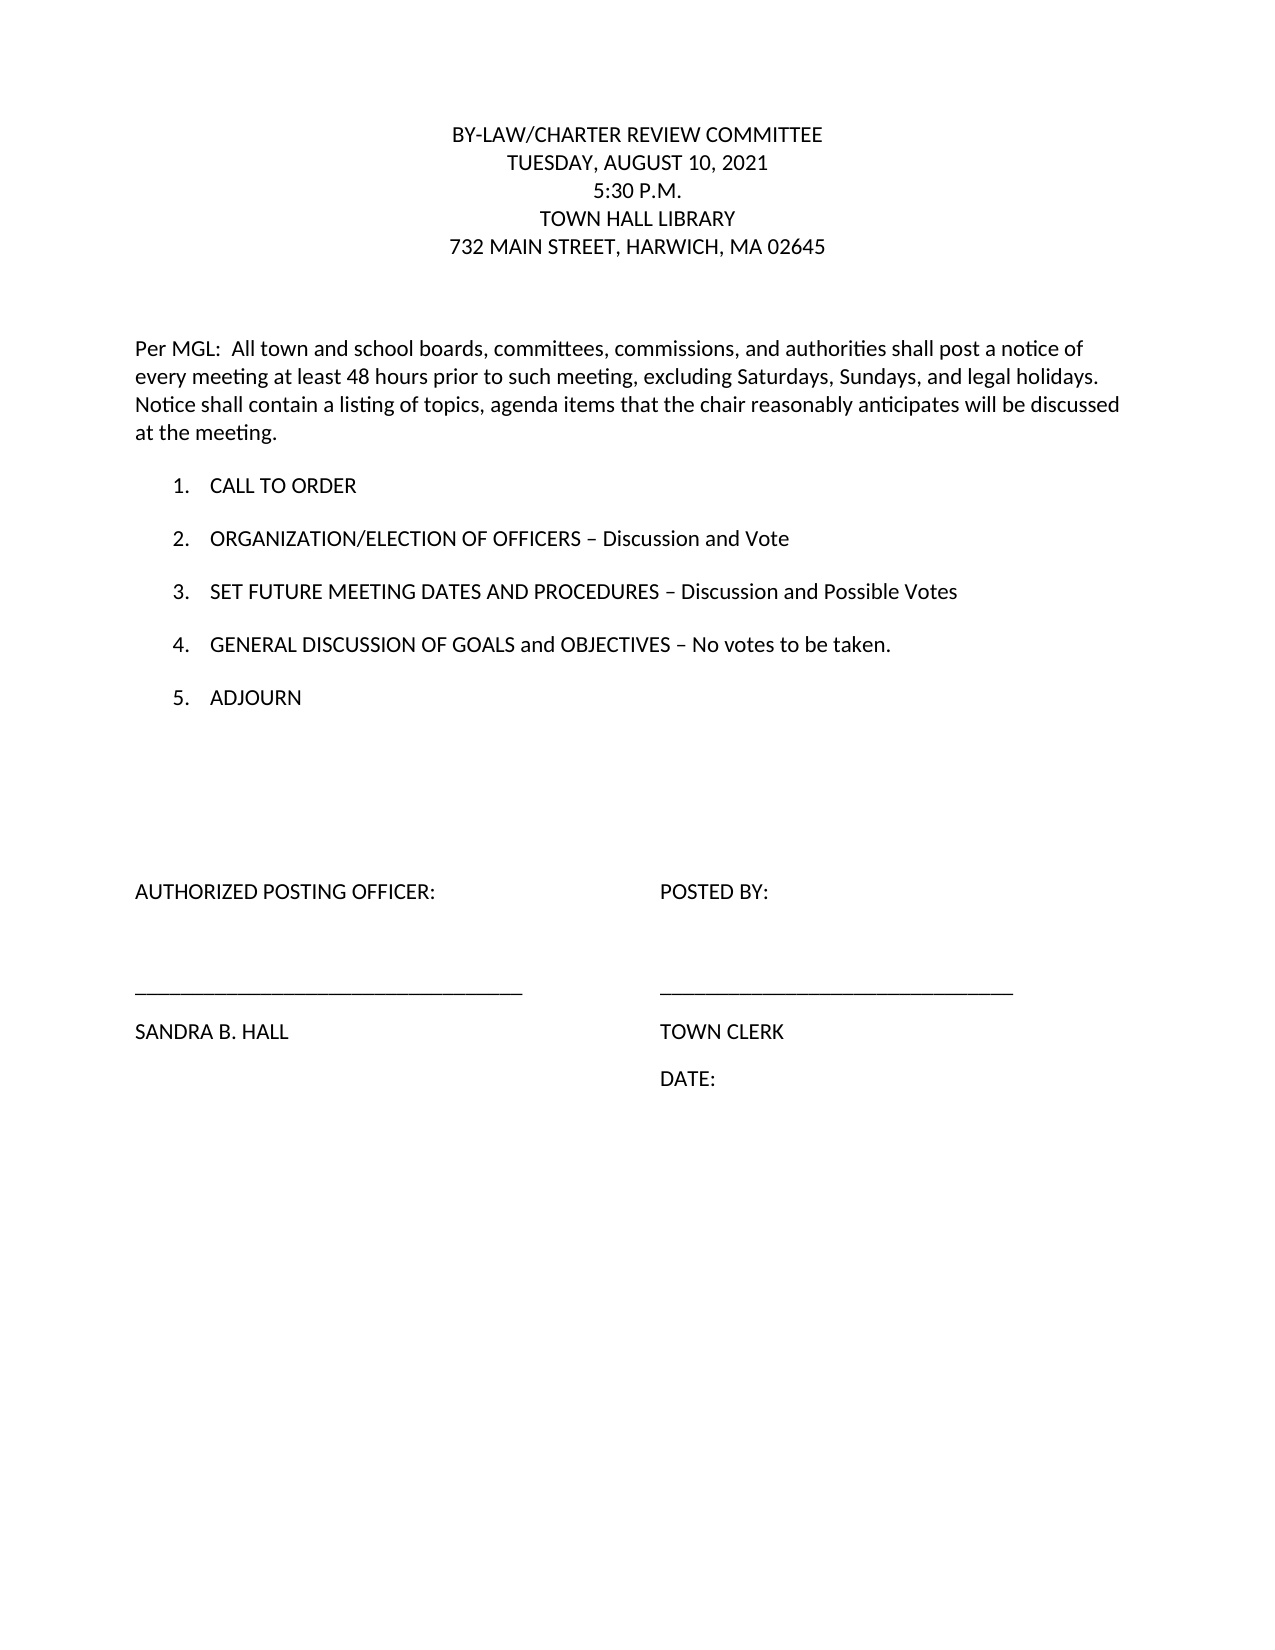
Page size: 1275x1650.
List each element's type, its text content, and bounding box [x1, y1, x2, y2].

list SET FUTURE MEETING DATES AND PROCEDURES – Discussion and Possible Votes [172, 577, 1140, 605]
text SANDRA B. HALL TOWN CLERK [135, 1017, 1140, 1045]
list ORGANIZATION/ELECTION OF OFFICERS – Discussion and Vote [172, 524, 1140, 552]
text 732 MAIN STREET, HARWICH, MA 02645 [135, 232, 1140, 260]
list CALL TO ORDER [172, 471, 1140, 499]
list ADJOURN [172, 683, 1140, 711]
text 5:30 P.M. [135, 176, 1140, 204]
text __________________________________ _______________________________ [135, 971, 1140, 998]
text Per MGL: All town and school boards, committees, commissions, and authorities shall post a notice of every meeting at least 48 hours prior to such meeting, excluding Saturdays, Sundays, and legal holidays. Notice shall contain a listing of topics, agenda items that the chair reasonably anticipates will be discussed at the meeting. [135, 334, 1140, 446]
text AUTHORIZED POSTING OFFICER: POSTED BY: [135, 877, 1140, 905]
text DATE: [135, 1064, 1140, 1092]
list GENERAL DISCUSSION OF GOALS and OBJECTIVES – No votes to be taken. [172, 630, 1140, 658]
text TOWN HALL LIBRARY [135, 204, 1140, 232]
text BY-LAW/CHARTER REVIEW COMMITTEE [135, 120, 1140, 148]
text TUESDAY, AUGUST 10, 2021 [135, 148, 1140, 176]
